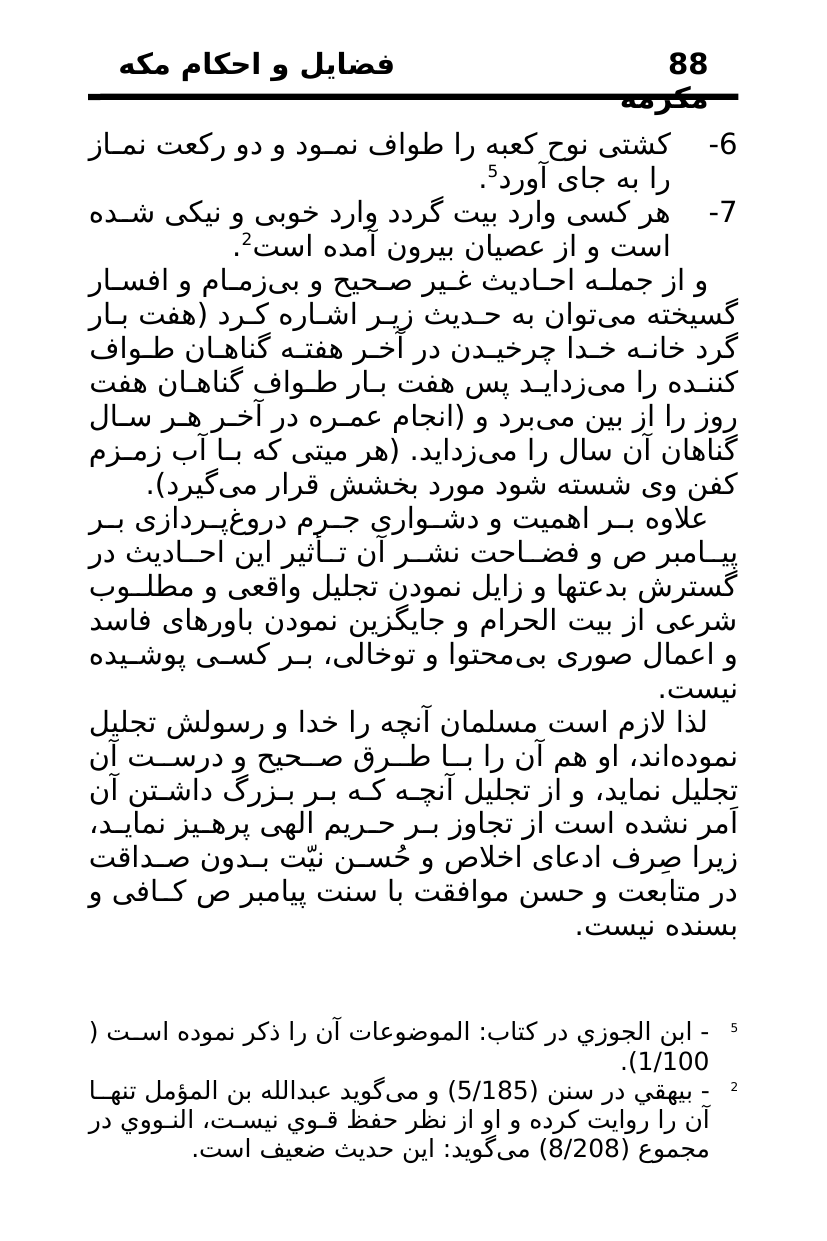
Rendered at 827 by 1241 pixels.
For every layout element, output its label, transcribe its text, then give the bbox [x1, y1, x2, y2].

text و از جمله احادیث غیر صحیح و بی‌زمام و افسار گسیخته می‌توان به حدیث زیر اشاره کرد (هفت بار گرد خانه خدا چرخیدن در آخر هفته گناهان طواف کننده را می‌زداید پس هفت بار طواف گناهان هفت روز را از بین می‌برد و (انجام عمره در آخر هر سال گناهان آن سال را می‌زداید. (هر میتی که با آب زمزم کفن وی شسته شود مورد بخشش قرار می‌گیرد). [89, 263, 738, 501]
text علاوه بر اهمیت و دشواری جرم دروغ‌‌پردازی بر پیامبر ص و فضاحت نشر آن تأثیر این احادیث در گسترش بدعتها و زایل نمودن تجلیل واقعی و مطلوب شرعی از بیت الحرام و جایگزین نمودن باورهای فاسد و اعمال صوری بی‌محتوا و توخالی، بر کسی پوشیده نیست. [89, 501, 738, 705]
list هر کسی وارد بیت گردد وارد خوبى و نیکی شده است و از عصیان بیرون آمده است. [89, 196, 708, 263]
text لذا لازم است مسلمان آنچه را خدا و رسولش تجلیل نموده‌اند، او هم آن را با طرق صحیح و درست آن تجلیل نماید، و از تجلیل آنچه که بر بزرگ داشتن آن اَمر نشده است از تجاوز بر حریم الهی پرهیز نماید، زیرا صِرف ادعای اخلاص و حُسن نیّت بدون صداقت در متابعت و حسن موافقت با سنت پیامبر ص کافی و بسنده نیست. [89, 705, 738, 943]
list کشتی نوح کعبه را طواف نمود و دو رکعت نماز را به جای آورد. [89, 128, 708, 196]
